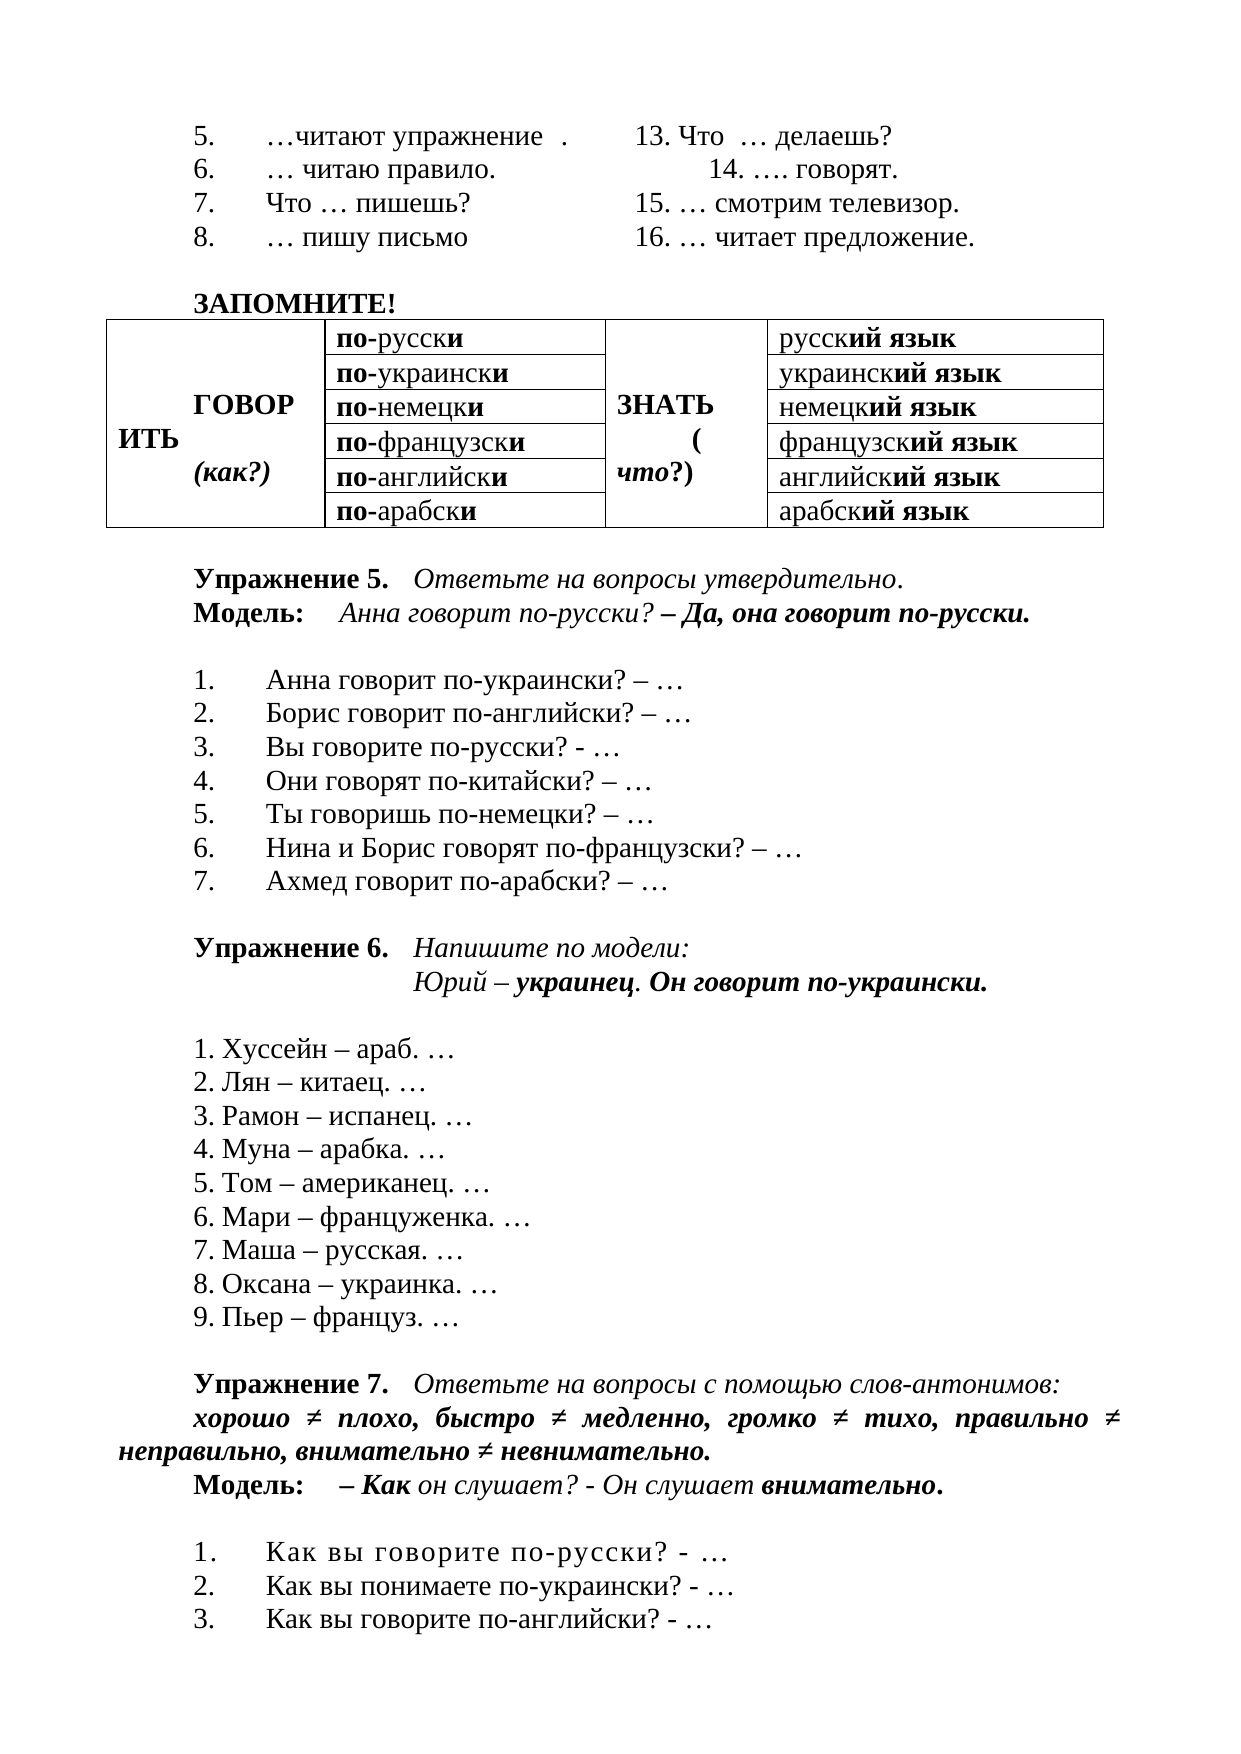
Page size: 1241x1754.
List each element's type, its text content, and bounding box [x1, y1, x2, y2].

text Модель: Анна говорит по-русски? – Да, она говорит по-русски. [118, 595, 1122, 628]
list …читают упражнение . 13. Что … делаешь? [118, 118, 1122, 152]
text ЗАПОМНИТЕ! [118, 286, 1122, 319]
list Мари – француженка. … [118, 1199, 1122, 1232]
list Как вы говорите по-русски? - … [118, 1534, 1122, 1568]
list Ахмед говорит по-арабски? – … [118, 863, 1122, 897]
table_cell по-английски [326, 459, 605, 492]
list … читаю правило. 14. …. говорят. [118, 152, 1122, 185]
list Лян – китаец. … [118, 1064, 1122, 1098]
list Что … пишешь? 15. … смотрим телевизор. [118, 185, 1122, 219]
table_header по-русски [326, 320, 605, 354]
table_cell французский язык [768, 424, 1103, 458]
text Юрий – украинец. Он говорит по-украински. [118, 964, 1122, 997]
list Муна – арабка. … [118, 1132, 1122, 1165]
text хорошо ≠ плохо, быстро ≠ медленно, громко ≠ тихо, правильно ≠ неправильно, внимательно ≠ невнимательно. [118, 1400, 1122, 1467]
list Они говорят по-китайски? – … [118, 763, 1122, 796]
list Анна говорит по-украински? – … [118, 662, 1122, 696]
table_cell украинский язык [768, 355, 1103, 388]
table_cell немецкий язык [768, 390, 1103, 423]
list … пишу письмо 16. … читает предложение. [118, 219, 1122, 252]
list Маша – русская. … [118, 1232, 1122, 1266]
list Том – американец. … [118, 1165, 1122, 1199]
table_cell по-немецки [326, 390, 605, 423]
list Пьер – француз. … [118, 1299, 1122, 1333]
list Борис говорит по-английски? – … [118, 696, 1122, 729]
text Упражнение 6. Напишите по модели: [118, 930, 1122, 964]
table_header русский язык [768, 320, 1103, 354]
list Хуссейн – араб. … [118, 1031, 1122, 1064]
list Как вы говорите по-английски? - … [118, 1601, 1122, 1635]
text Модель: – Как он слушает? - Он слушает внимательно. [118, 1467, 1122, 1501]
table_cell по-украински [326, 355, 605, 388]
text Упражнение 5. Ответьте на вопросы утвердительно. [118, 561, 1122, 595]
table_header ГОВОРИТЬ (как?) [107, 320, 324, 527]
list Вы говорите по-русски? - … [118, 729, 1122, 763]
list Ты говоришь по-немецки? – … [118, 796, 1122, 830]
table_cell по-французски [326, 424, 605, 458]
table_header ЗНАТЬ (что?) [606, 320, 767, 527]
list Оксана – украинка. … [118, 1266, 1122, 1299]
table_cell по-арабски [326, 493, 605, 527]
table_cell английский язык [768, 459, 1103, 492]
list Как вы понимаете по-украински? - … [118, 1568, 1122, 1601]
table_cell арабский язык [768, 493, 1103, 527]
list Рамон – испанец. … [118, 1098, 1122, 1132]
text Упражнение 7. Ответьте на вопросы с помощью слов-антонимов: [118, 1366, 1122, 1400]
list Нина и Борис говорят по-французски? – … [118, 830, 1122, 863]
